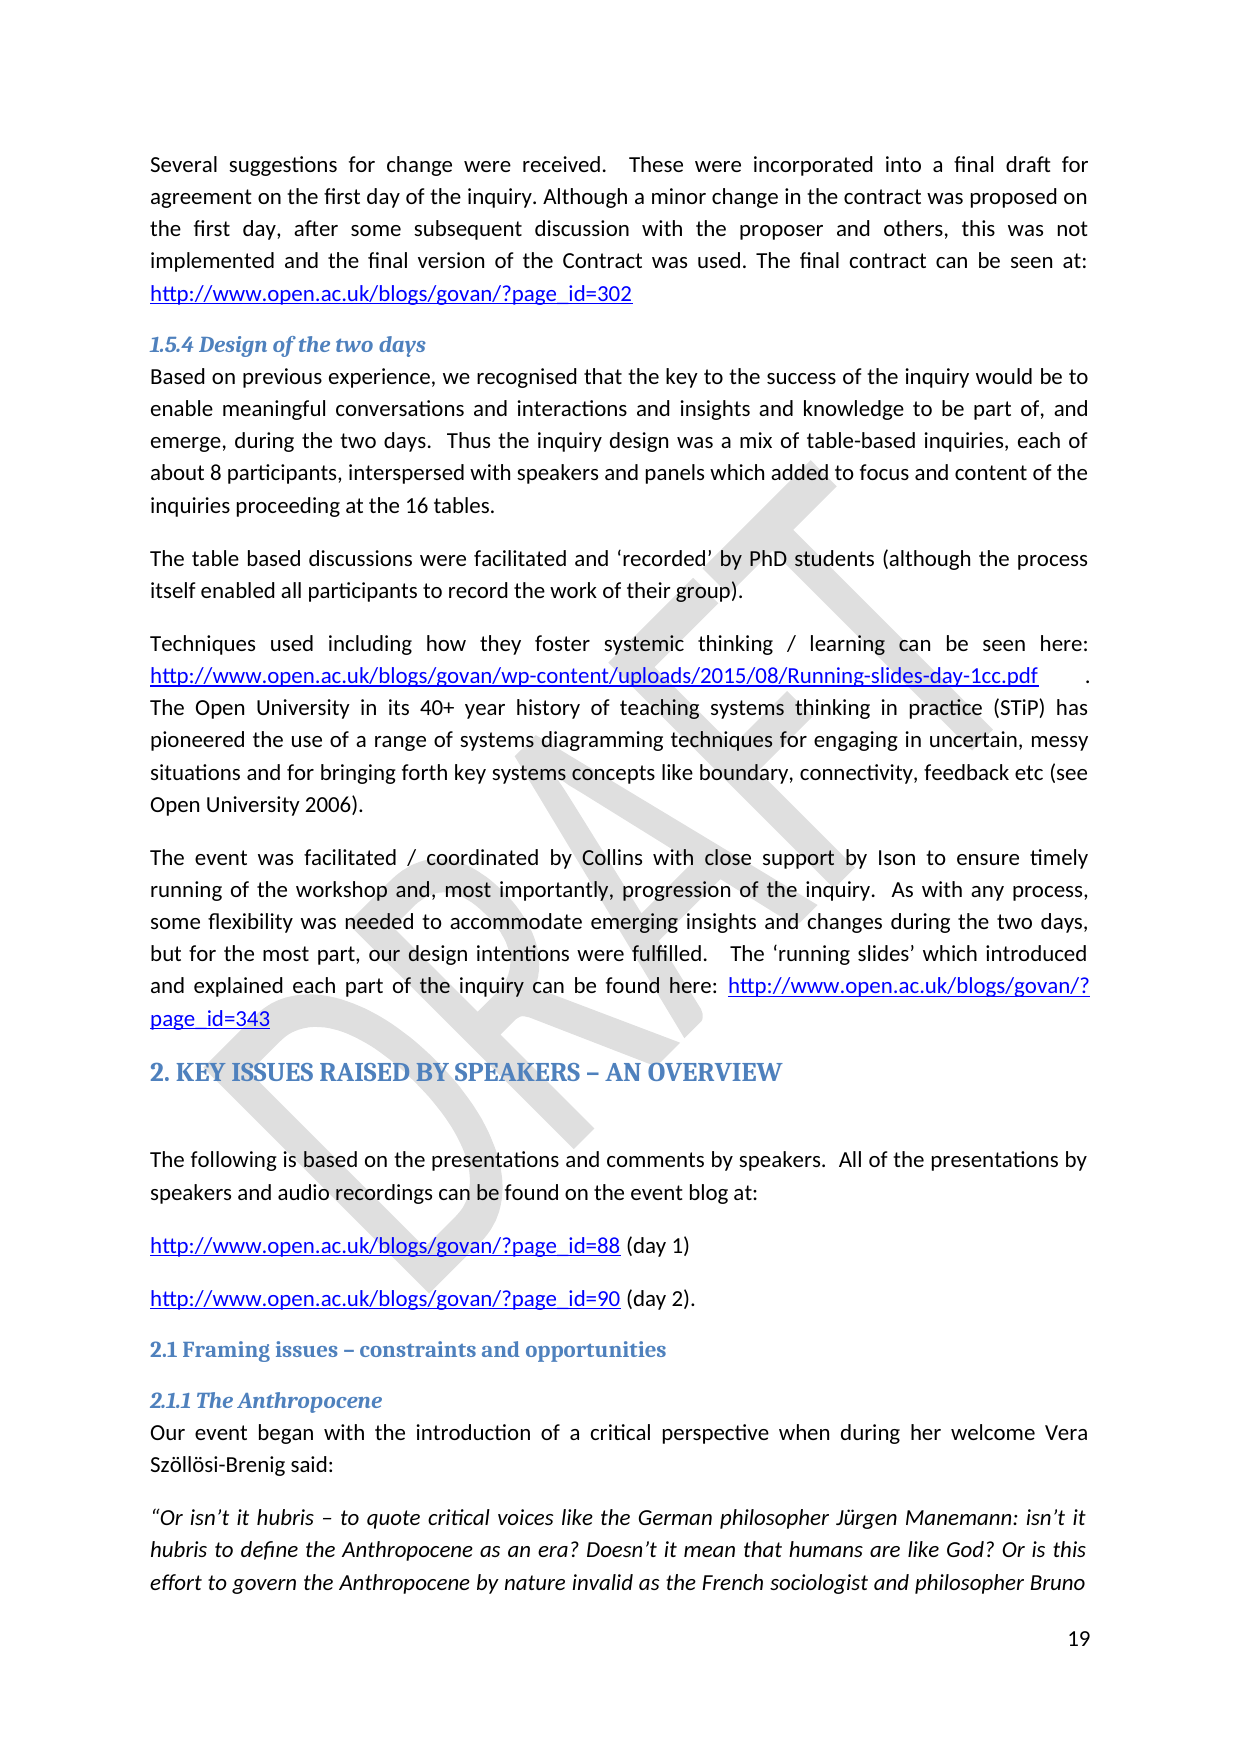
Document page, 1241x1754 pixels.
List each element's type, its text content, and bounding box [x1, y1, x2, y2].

text http://www.open.ac.uk/blogs/govan/?page_id=88 (day 1) [150, 1231, 1090, 1259]
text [150, 1503, 1090, 1596]
subtitle 1.5.4 Design of the two days [150, 332, 1090, 358]
subtitle 2. KEY ISSUES RAISED BY SPEAKERS – AN OVERVIEW [150, 1057, 1090, 1088]
subtitle 2.1 Framing issues – constraints and opportunities [150, 1337, 1090, 1363]
text Our event began with the introduction of a critical perspective when during her welcome Vera Szöllösi-Brenig said: [150, 1418, 1090, 1478]
text Based on previous experience, we recognised that the key to the success of the inquiry would be to enable meaningful conversations and interactions and insights and knowledge to be part of, and emerge, during the two days. Thus the inquiry design was a mix of table-based inquiries, each of about 8 participants, interspersed with speakers and panels which added to focus and content of the inquiries proceeding at the 16 tables. [150, 362, 1090, 519]
subtitle 2.1.1 The Anthropocene [150, 1388, 1090, 1414]
text The following is based on the presentations and comments by speakers. All of the presentations by speakers and audio recordings can be found on the event blog at: [150, 1146, 1090, 1206]
text The table based discussions were facilitated and ‘recorded’ by PhD students (although the process itself enabled all participants to record the work of their group). [150, 544, 1090, 604]
text http://www.open.ac.uk/blogs/govan/?page_id=90 (day 2). [150, 1284, 1090, 1312]
text Several suggestions for change were received. These were incorporated into a final draft for agreement on the first day of the inquiry. Although a minor change in the contract was proposed on the first day, after some subsequent discussion with the proposer and others, this was not implemented and the final version of the Contract was used. The final contract can be seen at: http://www.open.ac.uk/blogs/govan/?page_id=302 [150, 150, 1090, 307]
text Techniques used including how they foster systemic thinking / learning can be seen here: http://www.open.ac.uk/blogs/govan/wp-content/uploads/2015/08/Running-slides-day-1cc.pdf . The Open University in its 40+ year history of teaching systems thinking in practice (STiP) has pioneered the use of a range of systems diagramming techniques for engaging in uncertain, messy situations and for bringing forth key systems concepts like boundary, connectivity, feedback etc (see Open University 2006). [150, 629, 1090, 818]
text The event was facilitated / coordinated by Collins with close support by Ison to ensure timely running of the workshop and, most importantly, progression of the inquiry. As with any process, some flexibility was needed to accommodate emerging insights and changes during the two days, but for the most part, our design intentions were fulfilled. The ‘running slides’ which introduced and explained each part of the inquiry can be found here: http://www.open.ac.uk/blogs/govan/?page_id=343 [150, 843, 1090, 1032]
